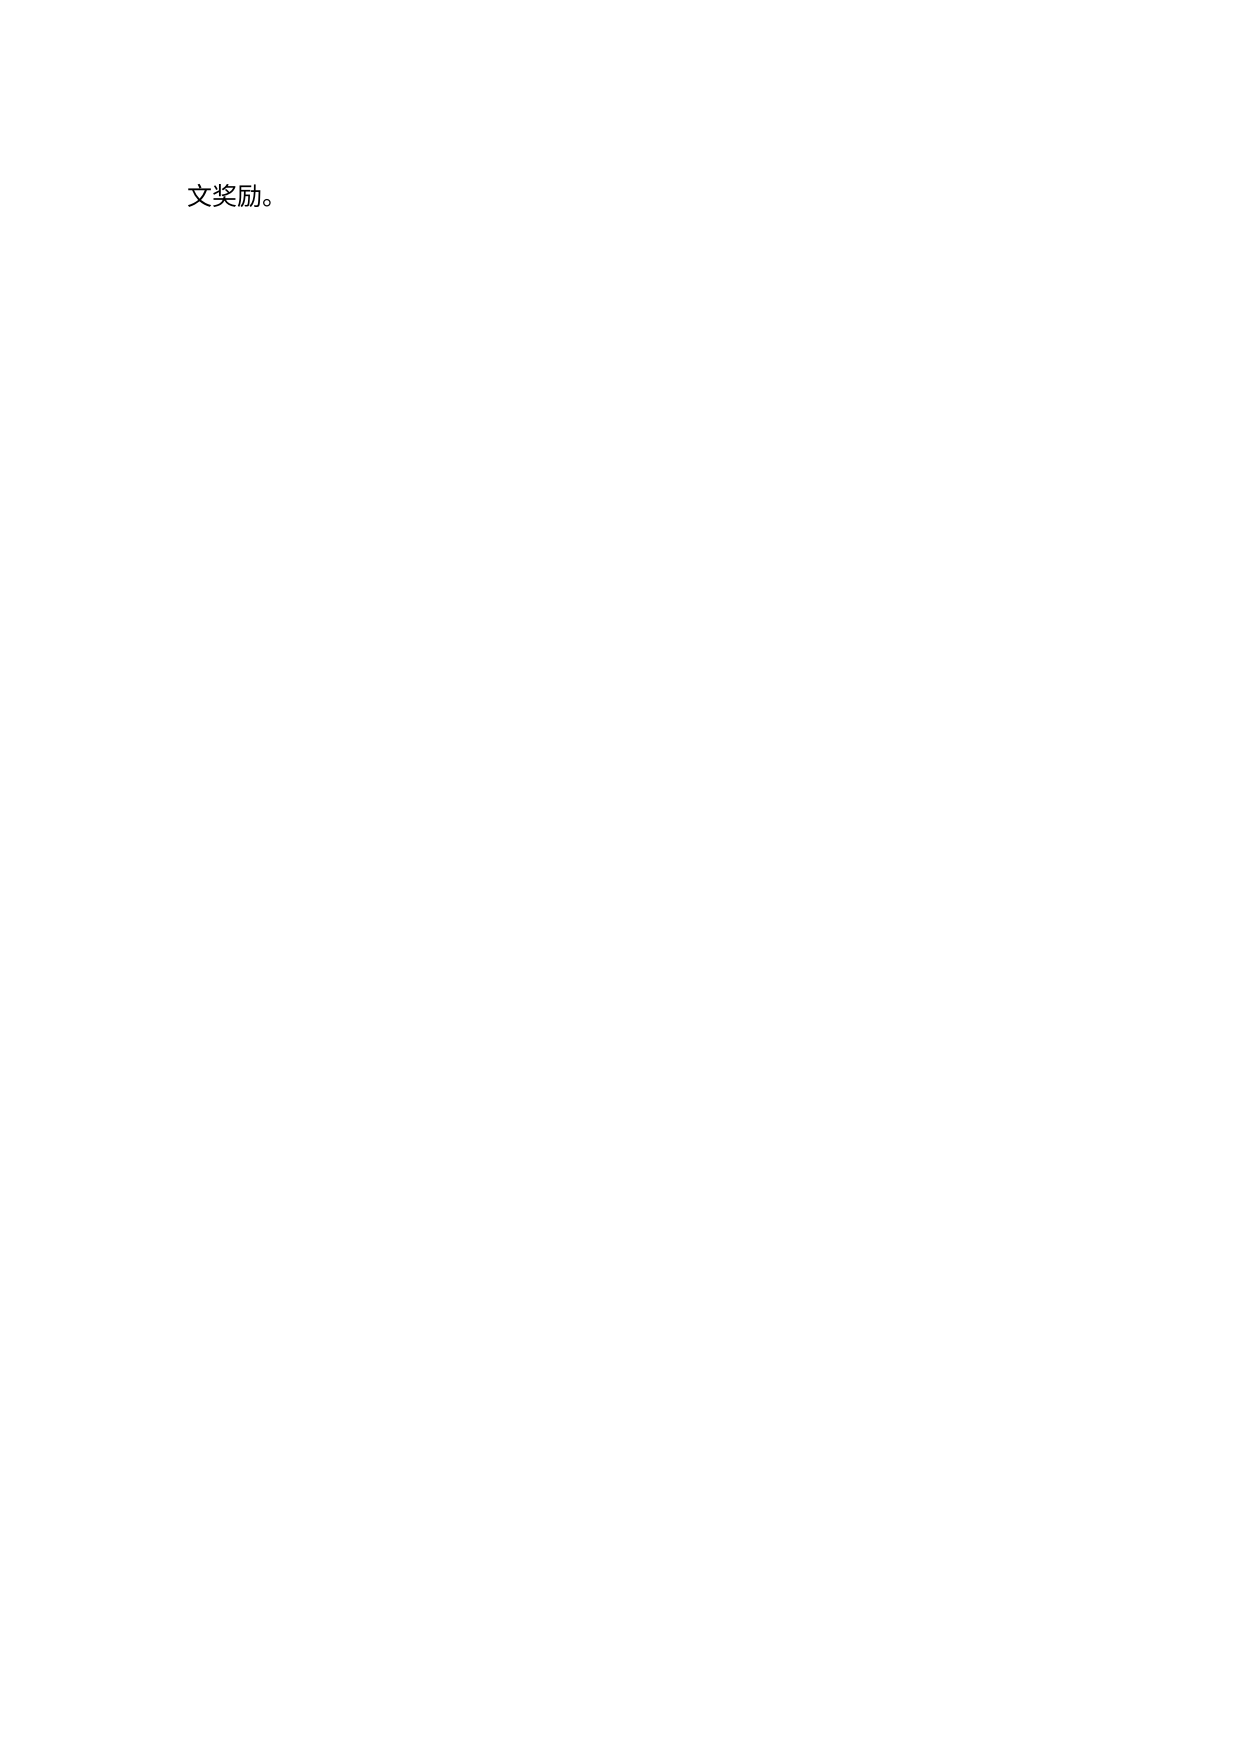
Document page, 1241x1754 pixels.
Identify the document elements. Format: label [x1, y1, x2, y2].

text [187, 162, 1053, 227]
